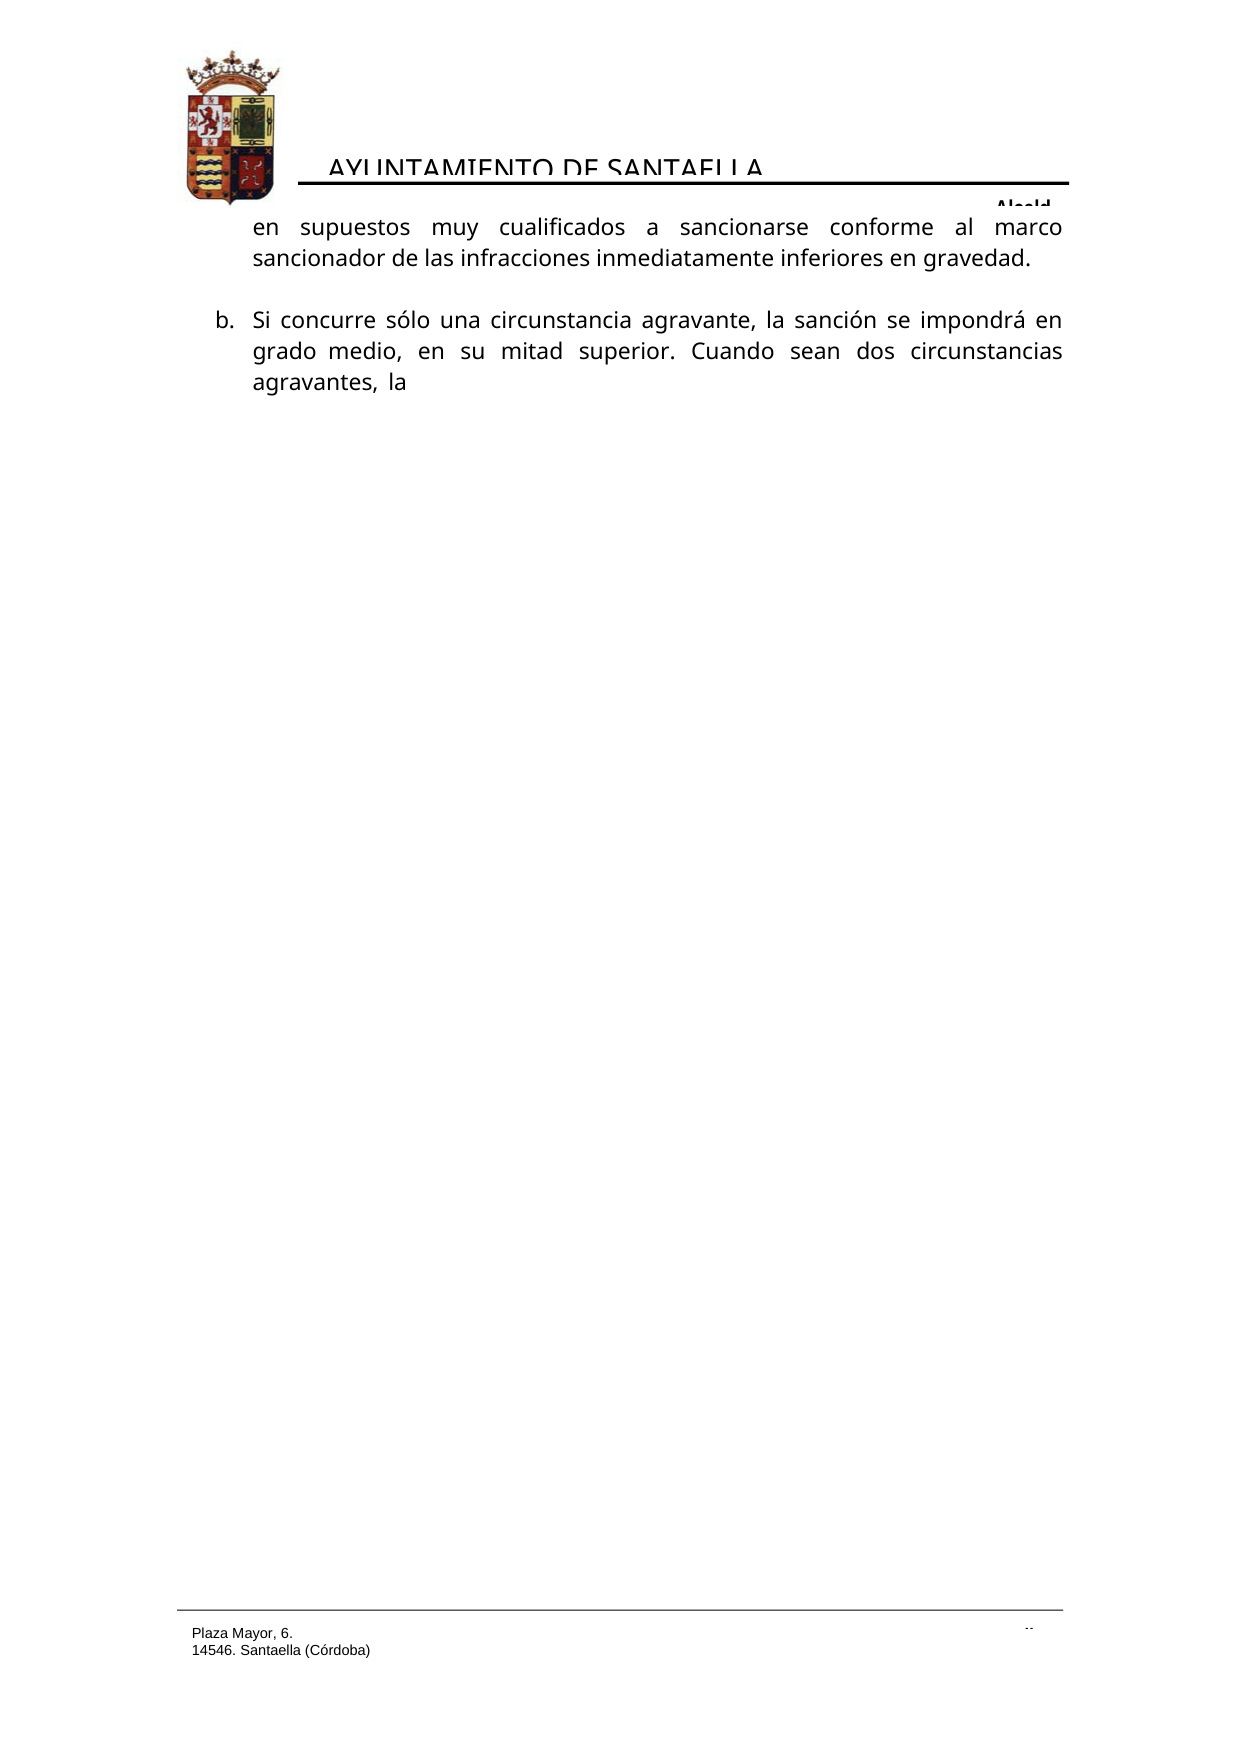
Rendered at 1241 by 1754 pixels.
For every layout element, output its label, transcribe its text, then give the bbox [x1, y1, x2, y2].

picture [177, 42, 284, 208]
list Si concurre sólo una circunstancia agravante, la sanción se impondrá en grado medio, en su mitad superior. Cuando sean dos circunstancias agravantes, la [215, 304, 1064, 398]
